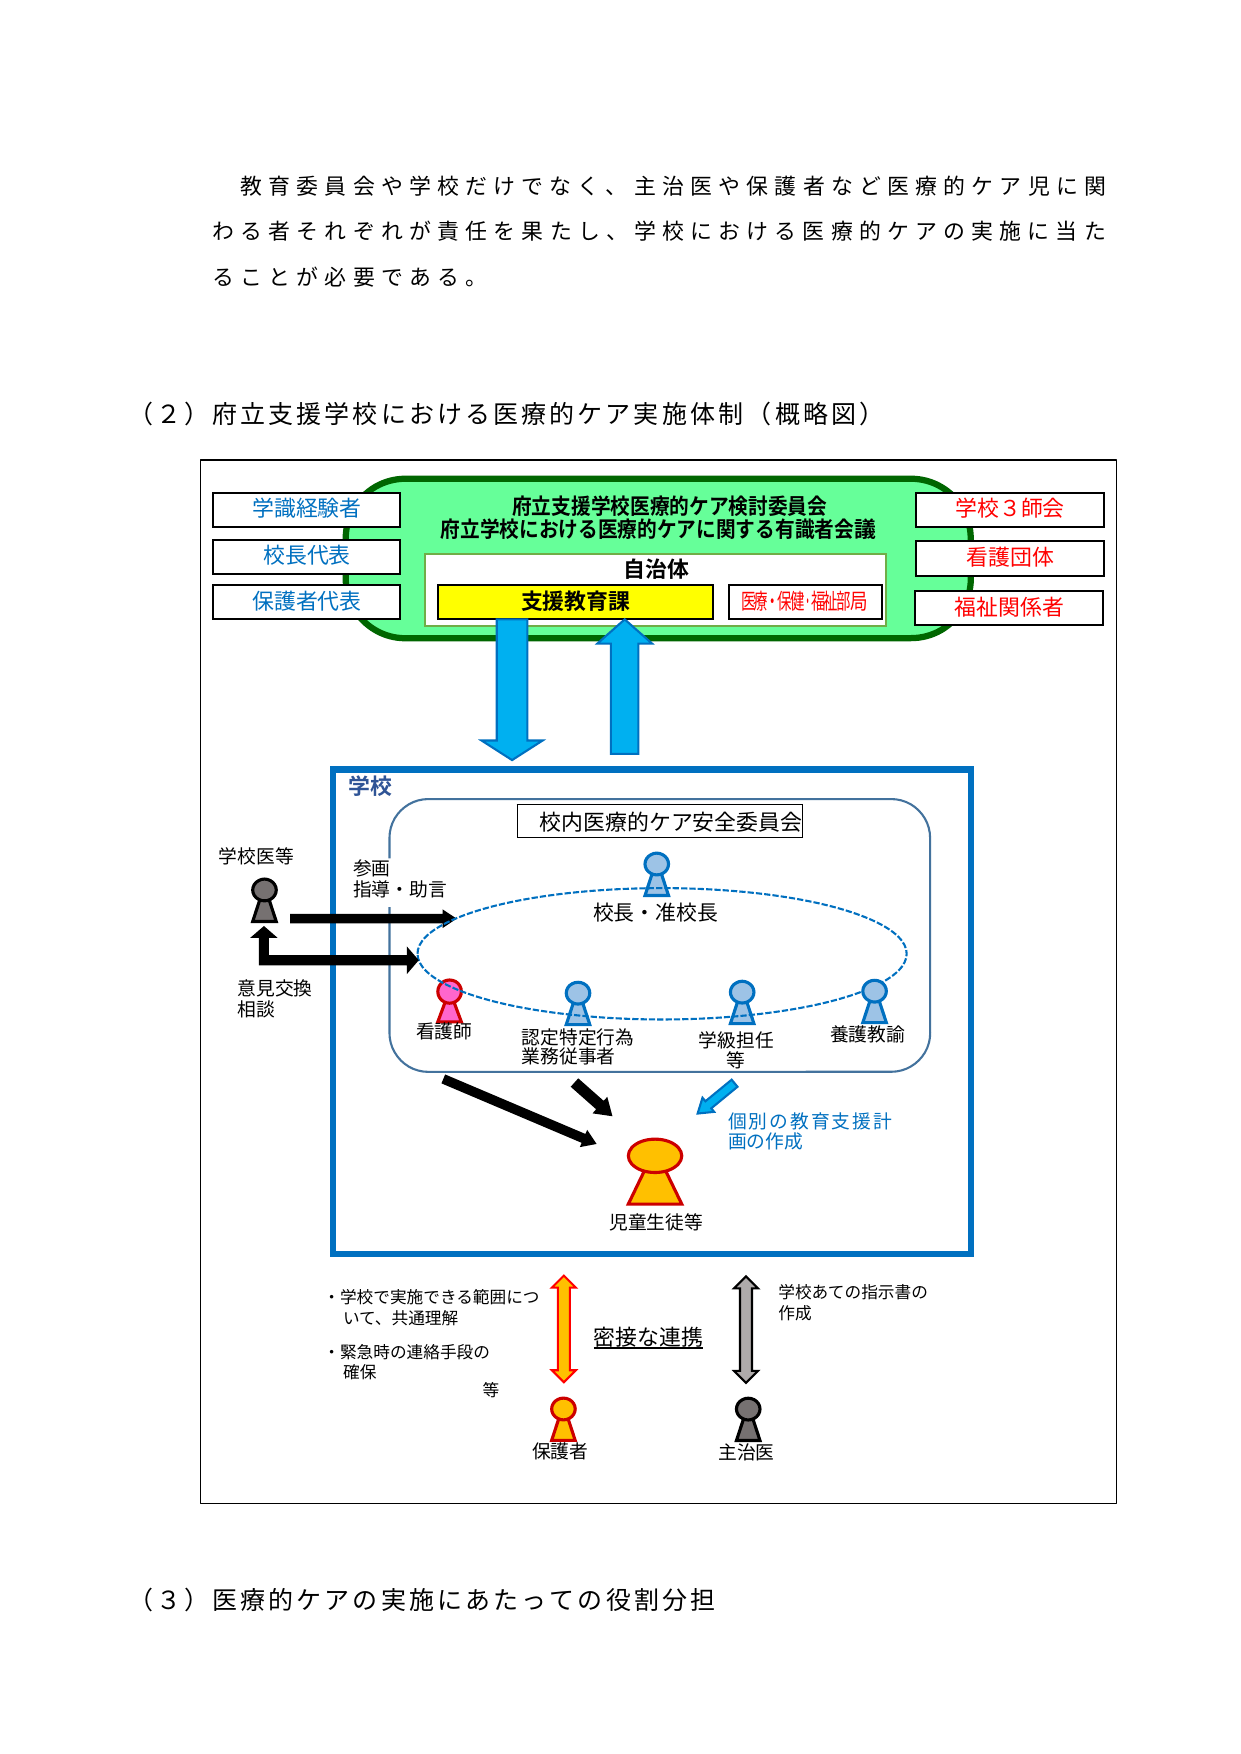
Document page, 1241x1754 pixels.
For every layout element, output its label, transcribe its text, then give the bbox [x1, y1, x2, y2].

text （３）医療的ケアの実施にあたっての役割分担 [128, 1576, 1112, 1622]
text （２）府立支援学校における医療的ケア実施体制（概略図） [128, 390, 1112, 436]
text 教育委員会や学校だけでなく、主治医や保護者など医療的ケア児に関わる者それぞれが責任を果たし、学校における医療的ケアの実施に当たることが必要である。 [128, 162, 1112, 299]
